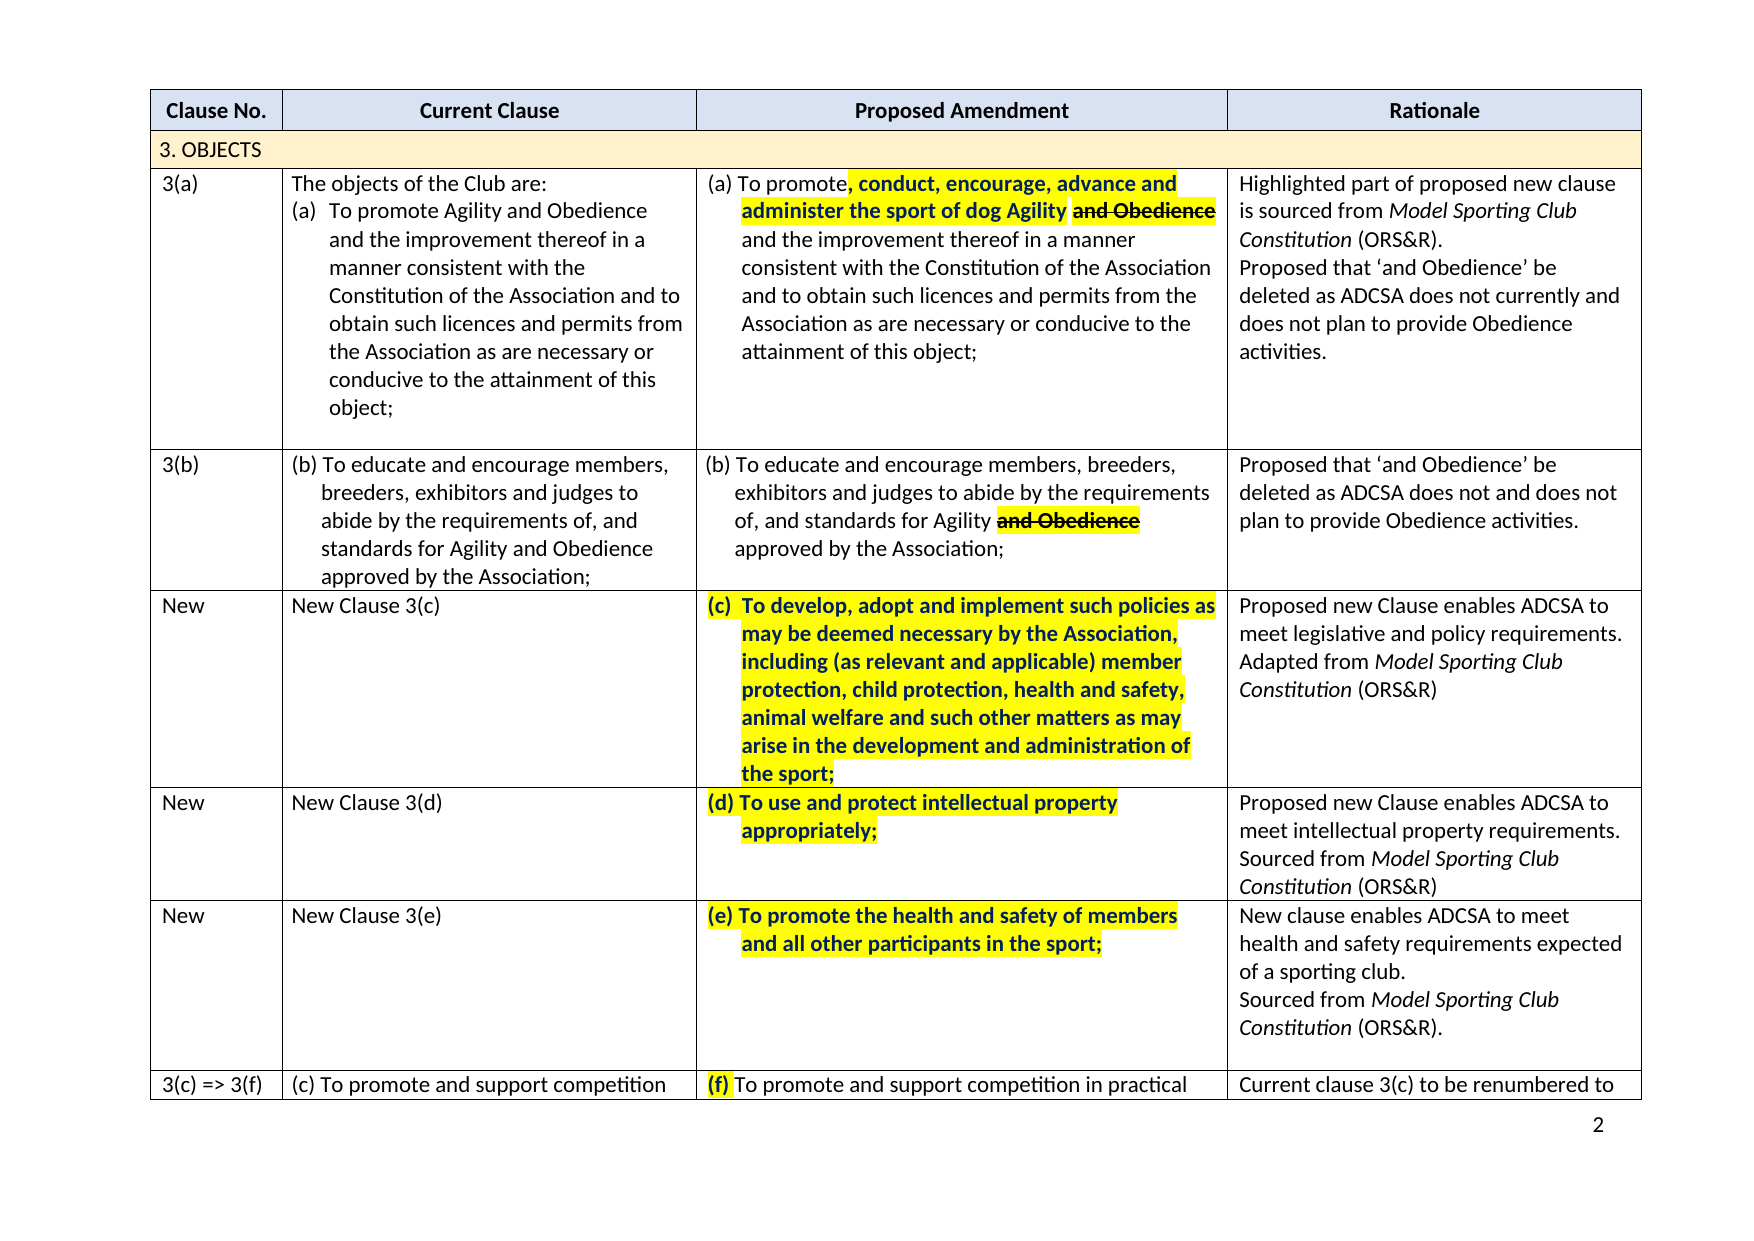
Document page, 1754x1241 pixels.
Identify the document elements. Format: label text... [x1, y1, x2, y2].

table_header Clause No. [151, 90, 282, 130]
table_cell (b) To educate and encourage members, breeders, exhibitors and judges to abide by the requirements of, and standards for Agility and Obedience approved by the Association; [697, 450, 1227, 590]
table_cell New clause enables ADCSA to meet health and safety requirements expected of a sporting club. Sourced from Model Sporting Club Constitution (ORS&R). [1228, 901, 1641, 1069]
table_cell (c) To develop, adopt and implement such policies as may be deemed necessary by the Association, including (as relevant and applicable) member protection, child protection, health and safety, animal welfare and such other matters as may arise in the development and administration of the sport; [834, 591, 1227, 787]
table_cell 3(b) [151, 450, 282, 590]
table_cell Highlighted part of proposed new clause is sourced from Model Sporting Club Constitution (ORS&R). Proposed that ‘and Obedience’ be deleted as ADCSA does not currently and does not plan to provide Obedience activities. [1228, 169, 1641, 449]
table_cell New Clause 3(e) [283, 901, 696, 1069]
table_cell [283, 1071, 696, 1098]
table_cell New Clause 3(c) [283, 591, 696, 787]
table_cell (a) To promote, conduct, encourage, advance and administer the sport of dog Agility and Obedience and the improvement thereof in a manner consistent with the Constitution of the Association and to obtain such licences and permits from the Association as are necessary or conducive to the attainment of this object; [697, 169, 1227, 449]
table_cell New [151, 901, 282, 1069]
table_cell 3. OBJECTS [151, 131, 1641, 168]
table_cell New Clause 3(d) [283, 788, 696, 900]
table_header Proposed Amendment [697, 90, 1227, 130]
table_cell The objects of the Club are: To promote Agility and Obedience and the improvement thereof in a manner consistent with the Constitution of the Association and to obtain such licences and permits from the Association as are necessary or conducive to the attainment of this object; [283, 169, 696, 449]
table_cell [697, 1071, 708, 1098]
table_header Current Clause [283, 90, 696, 130]
table_header Rationale [1228, 90, 1641, 130]
table_cell Proposed new Clause enables ADCSA to meet legislative and policy requirements. Adapted from Model Sporting Club Constitution (ORS&R) [1228, 591, 1641, 787]
table_cell Proposed new Clause enables ADCSA to meet intellectual property requirements. Sourced from Model Sporting Club Constitution (ORS&R) [1228, 788, 1641, 900]
table_cell (e) To promote the health and safety of members and all other participants in the sport; [697, 901, 1227, 1069]
table_cell New [151, 591, 282, 787]
table_cell 3(a) [151, 169, 282, 449]
table_cell (d) To use and protect intellectual property appropriately; [697, 788, 1227, 900]
table_cell (b) To educate and encourage members, breeders, exhibitors and judges to abide by the requirements of, and standards for Agility and Obedience approved by the Association; [283, 450, 696, 590]
table_cell Proposed that ‘and Obedience’ be deleted as ADCSA does not and does not plan to provide Obedience activities. [1228, 450, 1641, 590]
table_cell New [151, 788, 282, 900]
table_cell 3(c) => 3(f) [151, 1071, 282, 1098]
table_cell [1228, 1071, 1641, 1098]
